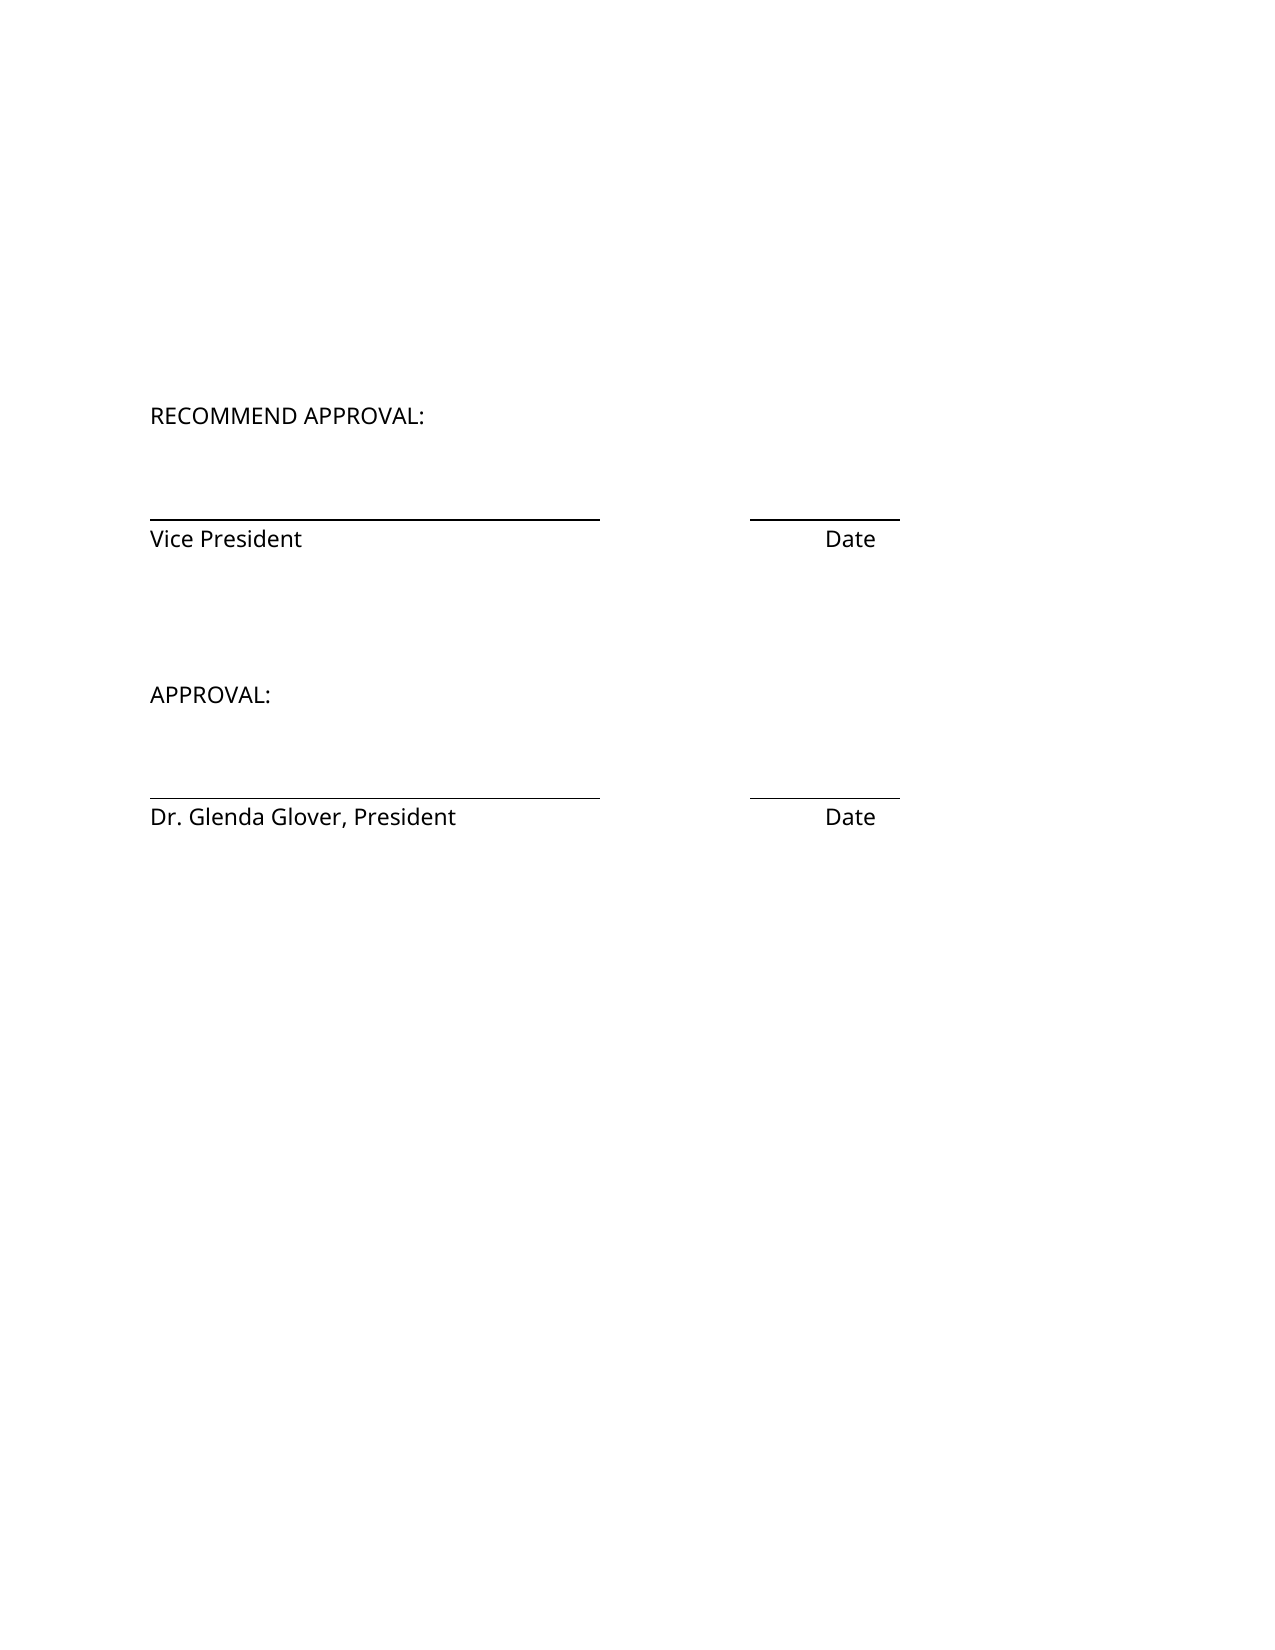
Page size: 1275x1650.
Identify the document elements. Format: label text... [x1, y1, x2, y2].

text RECOMMEND APPROVAL: [150, 400, 1125, 431]
text APPROVAL: [150, 679, 1125, 710]
text Dr. Glenda Glover, President Date [150, 801, 1125, 832]
text Vice President Date [150, 522, 1125, 554]
